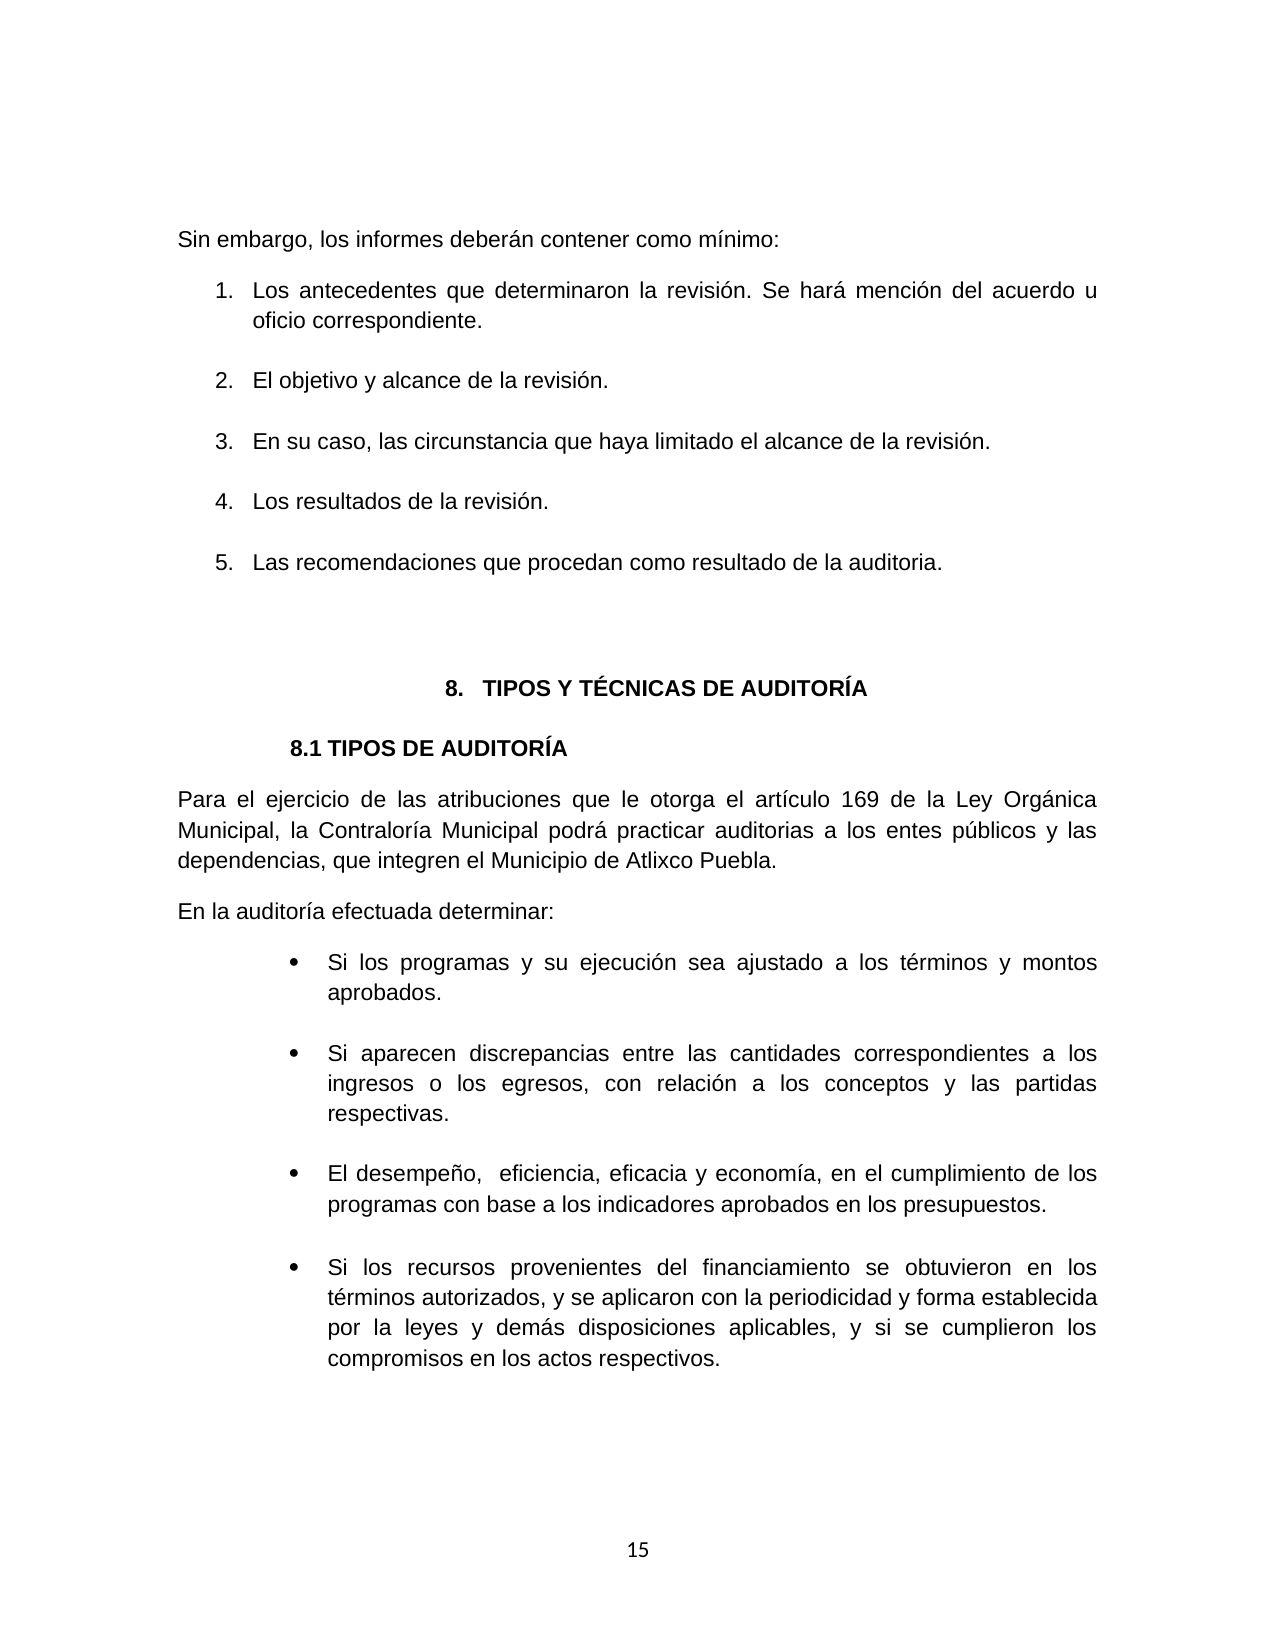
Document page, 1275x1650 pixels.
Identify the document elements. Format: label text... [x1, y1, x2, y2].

list Si los programas y su ejecución sea ajustado a los términos y montos aprobados. [290, 949, 1098, 1006]
list El objetivo y alcance de la revisión. [215, 367, 1098, 394]
list TIPOS Y TÉCNICAS DE AUDITORÍA [215, 675, 1098, 701]
list Las recomendaciones que procedan como resultado de la auditoria. [215, 548, 1098, 575]
text Para el ejercicio de las atribuciones que le otorga el artículo 169 de la Ley Orgánica Municipal, la Contraloría Municipal podrá practicar auditorias a los entes públicos y las dependencias, que integren el Municipio de Atlixco Puebla. [177, 786, 1098, 873]
list Si aparecen discrepancias entre las cantidades correspondientes a los ingresos o los egresos, con relación a los conceptos y las partidas respectivas. [290, 1039, 1098, 1126]
text Sin embargo, los informes deberán contener como mínimo: [177, 226, 1098, 252]
list Los antecedentes que determinaron la revisión. Se hará mención del acuerdo u oficio correspondiente. [215, 277, 1098, 333]
text En la auditoría efectuada determinar: [177, 898, 1098, 924]
list El desempeño, eficiencia, eficacia y economía, en el cumplimiento de los programas con base a los indicadores aprobados en los presupuestos. [290, 1160, 1098, 1217]
list TIPOS DE AUDITORÍA [290, 735, 1098, 762]
list Los resultados de la revisión. [215, 488, 1098, 514]
list Si los recursos provenientes del financiamiento se obtuvieron en los términos autorizados, y se aplicaron con la periodicidad y forma establecida por la leyes y demás disposiciones aplicables, y si se cumplieron los compromisos en los actos respectivos. [290, 1254, 1098, 1371]
list En su caso, las circunstancia que haya limitado el alcance de la revisión. [215, 428, 1098, 454]
